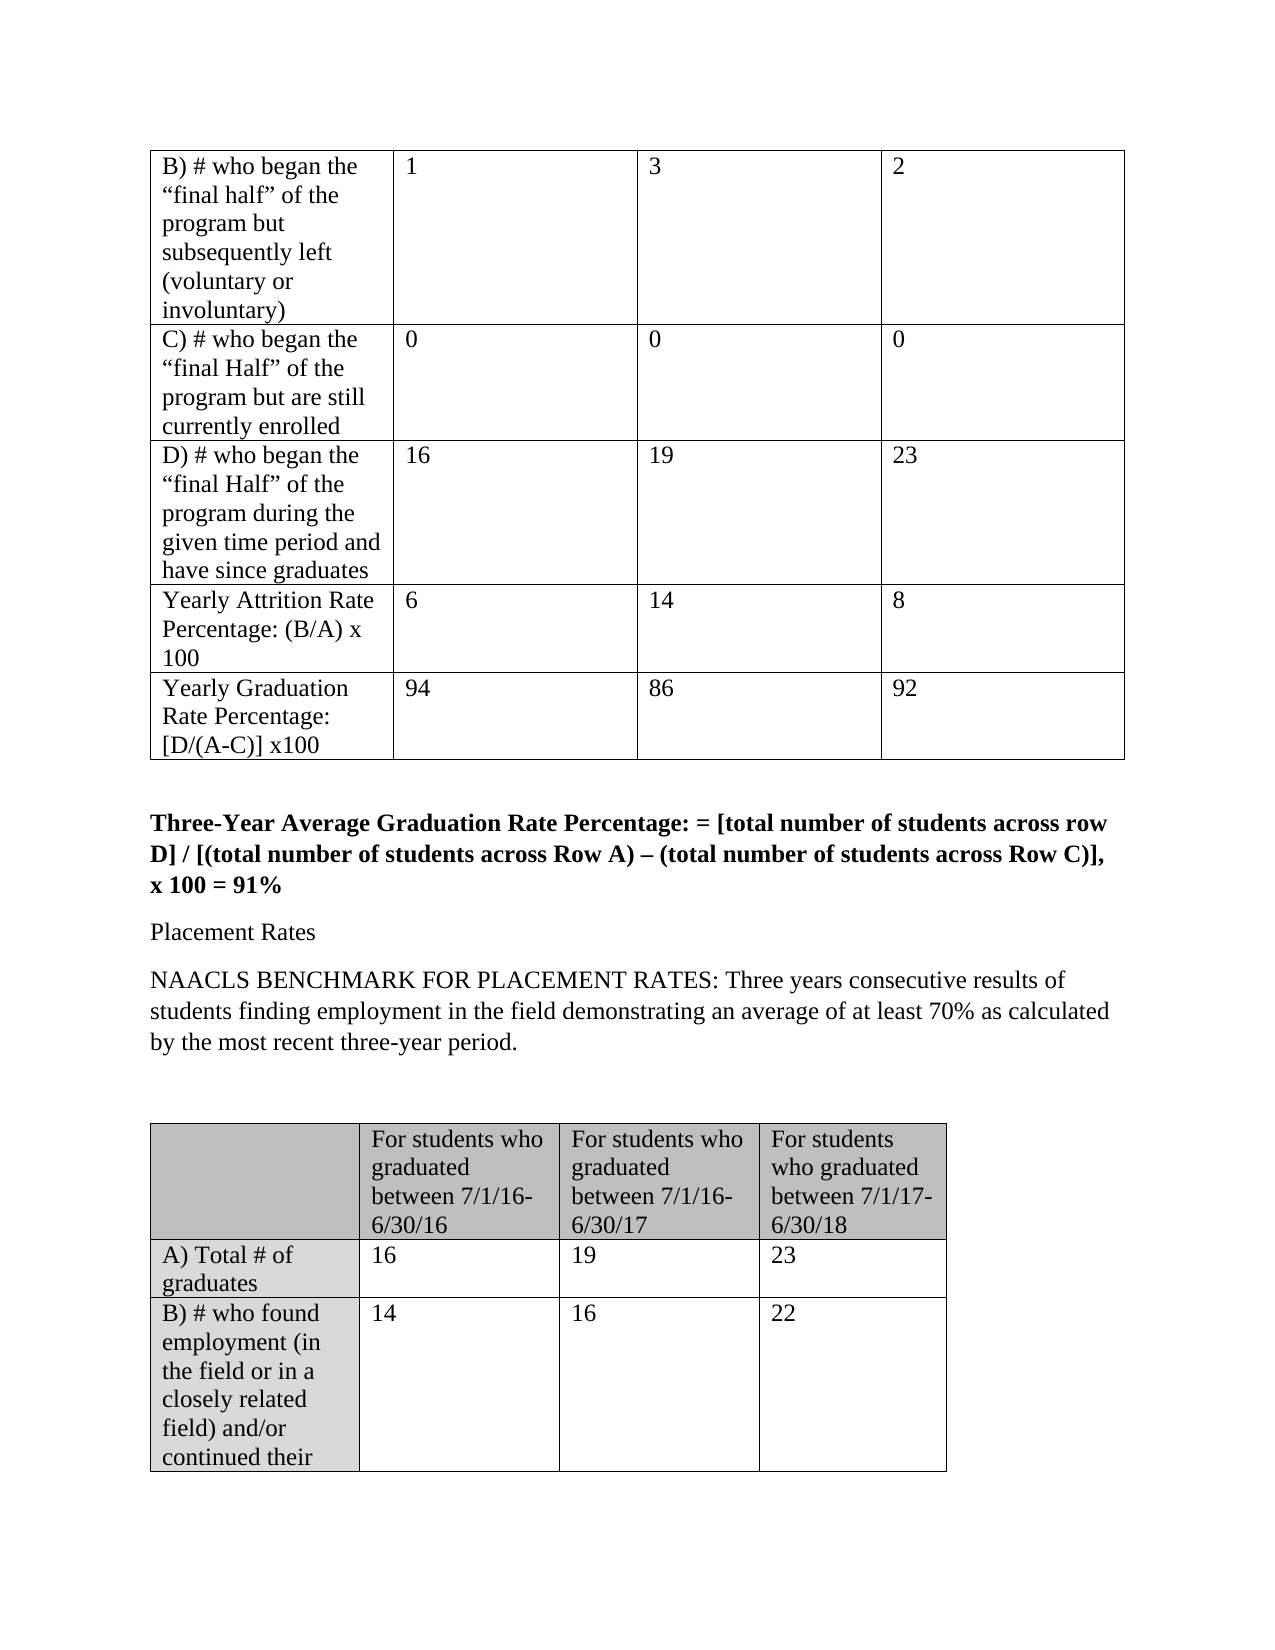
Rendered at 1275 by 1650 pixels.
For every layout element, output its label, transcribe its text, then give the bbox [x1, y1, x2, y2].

table_cell A) Total # of graduates [151, 1240, 359, 1297]
text Placement Rates [150, 917, 1125, 946]
table_header [151, 1124, 359, 1239]
table_cell D) # who began the “final Half” of the program during the given time period and have since graduates [151, 441, 393, 584]
text NAACLS BENCHMARK FOR PLACEMENT RATES: Three years consecutive results of students finding employment in the field demonstrating an average of at least 70% as calculated by the most recent three-year period. [150, 965, 1125, 1056]
table_cell C) # who began the “final Half” of the program but are still currently enrolled [151, 325, 393, 439]
table_cell 2 [882, 151, 1124, 323]
table_cell 16 [560, 1298, 759, 1471]
table_cell Yearly Graduation Rate Percentage: [D/(A-C)] x100 [151, 673, 393, 759]
table_header For students who graduated between 7/1/17-6/30/18 [760, 1124, 946, 1239]
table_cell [151, 1298, 359, 1471]
table_cell 1 [394, 151, 637, 323]
table_header For students who graduated between 7/1/16-6/30/16 [360, 1124, 559, 1239]
table_header For students who graduated between 7/1/16-6/30/17 [560, 1124, 759, 1239]
table_cell 19 [560, 1240, 759, 1297]
table_cell 16 [394, 441, 637, 584]
table_cell 19 [638, 441, 881, 584]
text Three-Year Average Graduation Rate Percentage: = [total number of students across row D] / [(total number of students across Row A) – (total number of students across Row C)], [150, 808, 1125, 867]
table_cell 86 [638, 673, 881, 759]
table_cell 0 [394, 325, 637, 439]
table_cell 14 [638, 585, 881, 672]
table_cell 22 [760, 1298, 946, 1471]
text x 100 = 91% [150, 870, 1125, 898]
table_cell 0 [882, 325, 1124, 439]
table_cell 16 [360, 1240, 559, 1297]
table_cell 92 [882, 673, 1124, 759]
table_cell 8 [882, 585, 1124, 672]
table_cell 3 [638, 151, 881, 323]
table_cell 23 [882, 441, 1124, 584]
table_cell 94 [394, 673, 637, 759]
table_cell Yearly Attrition Rate Percentage: (B/A) x 100 [151, 585, 393, 672]
table_cell B) # who began the “final half” of the program but subsequently left (voluntary or involuntary) [151, 151, 393, 323]
table_cell 14 [360, 1298, 559, 1471]
table_cell 6 [394, 585, 637, 672]
table_cell 23 [760, 1240, 946, 1297]
table_cell 0 [638, 325, 881, 439]
